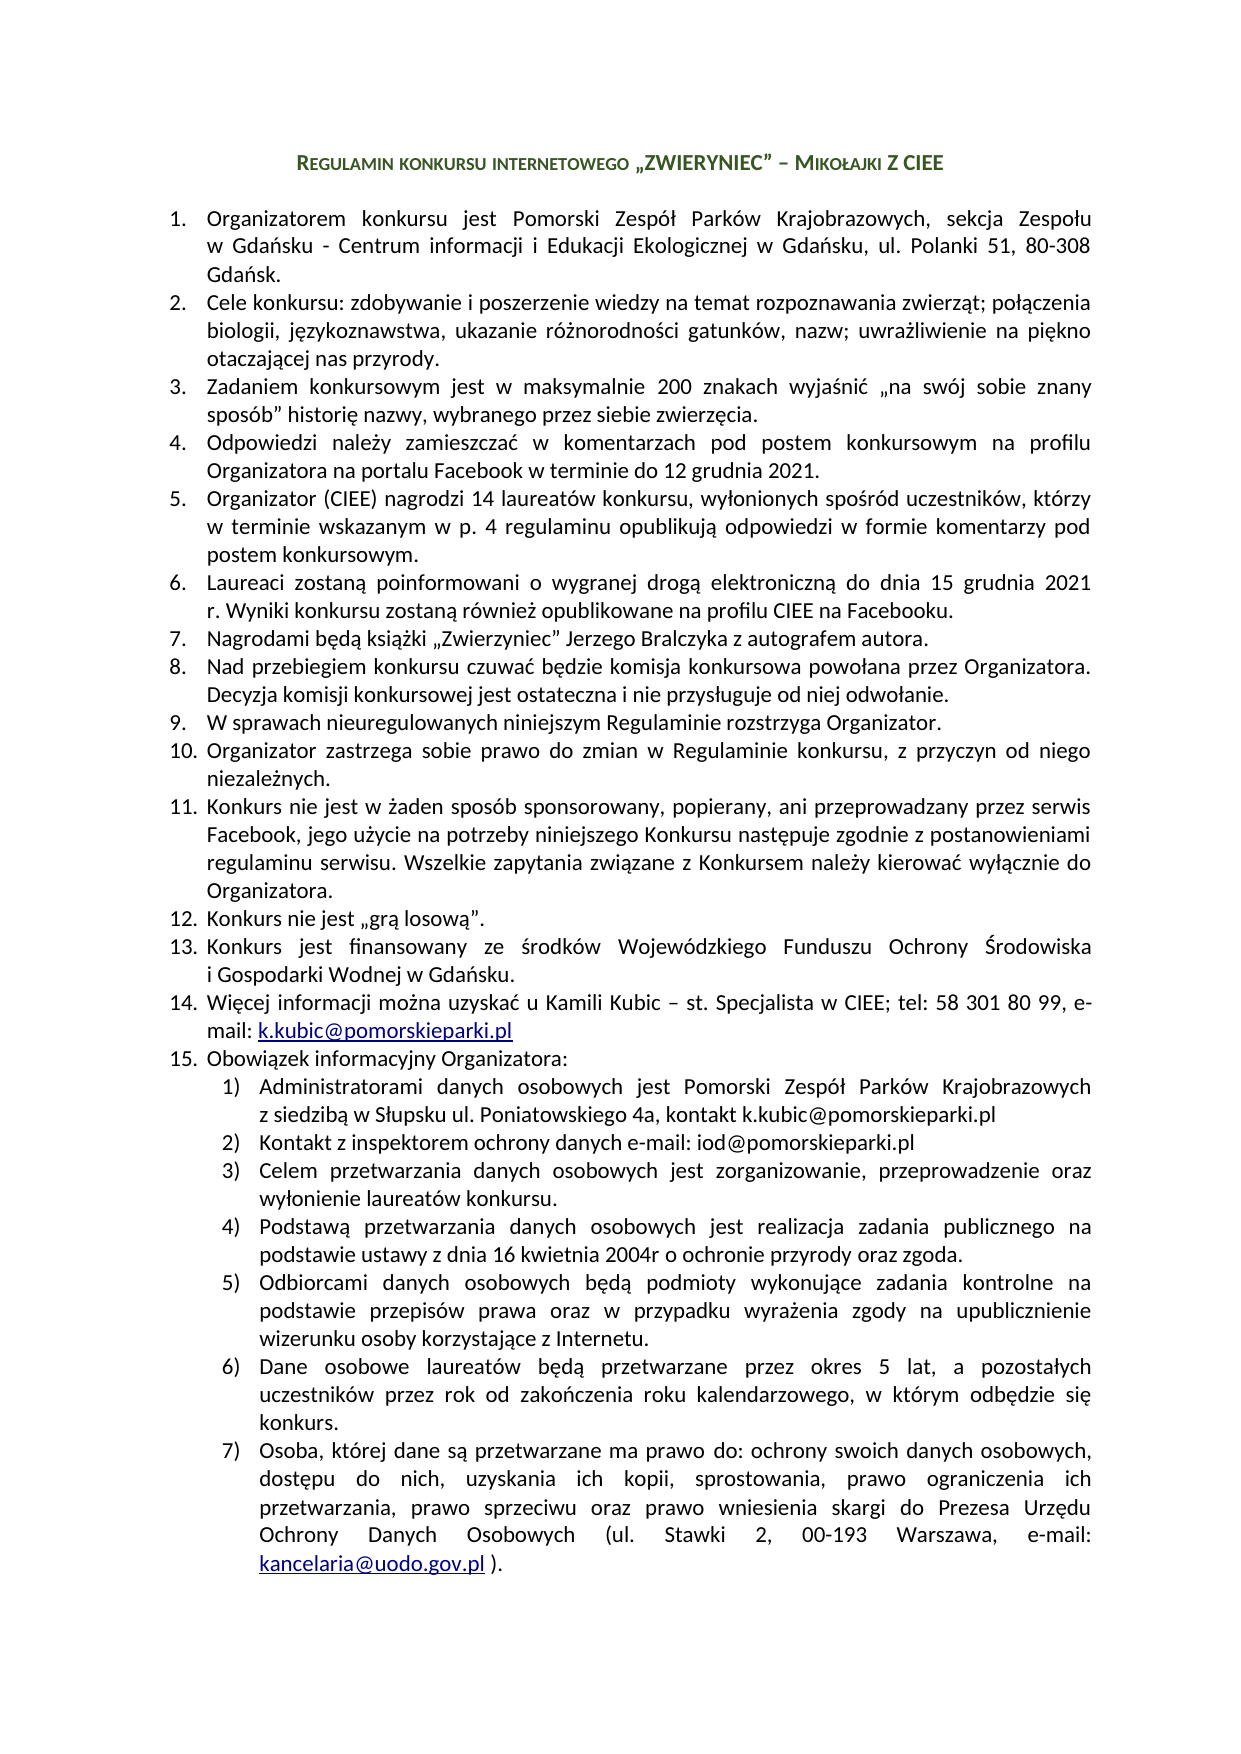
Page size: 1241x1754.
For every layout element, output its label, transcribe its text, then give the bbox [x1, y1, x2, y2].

list Odbiorcami danych osobowych będą podmioty wykonujące zadania kontrolne na podstawie przepisów prawa oraz w przypadku wyrażenia zgody na upublicznienie wizerunku osoby korzystające z Internetu. [222, 1268, 1093, 1352]
list Organizator zastrzega sobie prawo do zmian w Regulaminie konkursu, z przyczyn od niego niezależnych. [169, 736, 1093, 792]
list W sprawach nieuregulowanych niniejszym Regulaminie rozstrzyga Organizator. [169, 708, 1093, 736]
list Konkurs jest finansowany ze środków Wojewódzkiego Funduszu Ochrony Środowiska i Gospodarki Wodnej w Gdańsku. [169, 932, 1093, 988]
list Nad przebiegiem konkursu czuwać będzie komisja konkursowa powołana przez Organizatora. Decyzja komisji konkursowej jest ostateczna i nie przysługuje od niej odwołanie. [169, 652, 1093, 708]
list Celem przetwarzania danych osobowych jest zorganizowanie, przeprowadzenie oraz wyłonienie laureatów konkursu. [222, 1156, 1093, 1212]
list Konkurs nie jest „grą losową”. [169, 904, 1093, 932]
list Odpowiedzi należy zamieszczać w komentarzach pod postem konkursowym na profilu Organizatora na portalu Facebook w terminie do 12 grudnia 2021. [169, 428, 1093, 484]
text Regulamin konkursu internetowego „ZWIERYNIEC” – Mikołajki Z CIEE [148, 148, 1093, 176]
list Nagrodami będą książki „Zwierzyniec” Jerzego Bralczyka z autografem autora. [169, 624, 1093, 652]
list Kontakt z inspektorem ochrony danych e-mail: iod@pomorskieparki.pl [222, 1128, 1093, 1156]
list Zadaniem konkursowym jest w maksymalnie 200 znakach wyjaśnić „na swój sobie znany sposób” historię nazwy, wybranego przez siebie zwierzęcia. [169, 372, 1093, 428]
list Organizatorem konkursu jest Pomorski Zespół Parków Krajobrazowych, sekcja Zespołu w Gdańsku - Centrum informacji i Edukacji Ekologicznej w Gdańsku, ul. Polanki 51, 80-308 Gdańsk. [169, 204, 1093, 288]
list Konkurs nie jest w żaden sposób sponsorowany, popierany, ani przeprowadzany przez serwis Facebook, jego użycie na potrzeby niniejszego Konkursu następuje zgodnie z postanowieniami regulaminu serwisu. Wszelkie zapytania związane z Konkursem należy kierować wyłącznie do Organizatora. [169, 792, 1093, 904]
list Administratorami danych osobowych jest Pomorski Zespół Parków Krajobrazowych z siedzibą w Słupsku ul. Poniatowskiego 4a, kontakt k.kubic@pomorskieparki.pl [222, 1072, 1093, 1128]
list Podstawą przetwarzania danych osobowych jest realizacja zadania publicznego na podstawie ustawy z dnia 16 kwietnia 2004r o ochronie przyrody oraz zgoda. [222, 1212, 1093, 1268]
list Obowiązek informacyjny Organizatora: [169, 1044, 1093, 1072]
list Osoba, której dane są przetwarzane ma prawo do: ochrony swoich danych osobowych, dostępu do nich, uzyskania ich kopii, sprostowania, prawo ograniczenia ich przetwarzania, prawo sprzeciwu oraz prawo wniesienia skargi do Prezesa Urzędu Ochrony Danych Osobowych (ul. Stawki 2, 00-193 Warszawa, e-mail: kancelaria@uodo.gov.pl ). [222, 1437, 1093, 1577]
list Więcej informacji można uzyskać u Kamili Kubic – st. Specjalista w CIEE; tel: 58 301 80 99, e-mail: k.kubic@pomorskieparki.pl [169, 988, 1093, 1044]
list Laureaci zostaną poinformowani o wygranej drogą elektroniczną do dnia 15 grudnia 2021 r. Wyniki konkursu zostaną również opublikowane na profilu CIEE na Facebooku. [169, 568, 1093, 624]
list Organizator (CIEE) nagrodzi 14 laureatów konkursu, wyłonionych spośród uczestników, którzy w terminie wskazanym w p. 4 regulaminu opublikują odpowiedzi w formie komentarzy pod postem konkursowym. [169, 484, 1093, 568]
list Dane osobowe laureatów będą przetwarzane przez okres 5 lat, a pozostałych uczestników przez rok od zakończenia roku kalendarzowego, w którym odbędzie się konkurs. [222, 1352, 1093, 1437]
list Cele konkursu: zdobywanie i poszerzenie wiedzy na temat rozpoznawania zwierząt; połączenia biologii, językoznawstwa, ukazanie różnorodności gatunków, nazw; uwrażliwienie na piękno otaczającej nas przyrody. [169, 288, 1093, 372]
